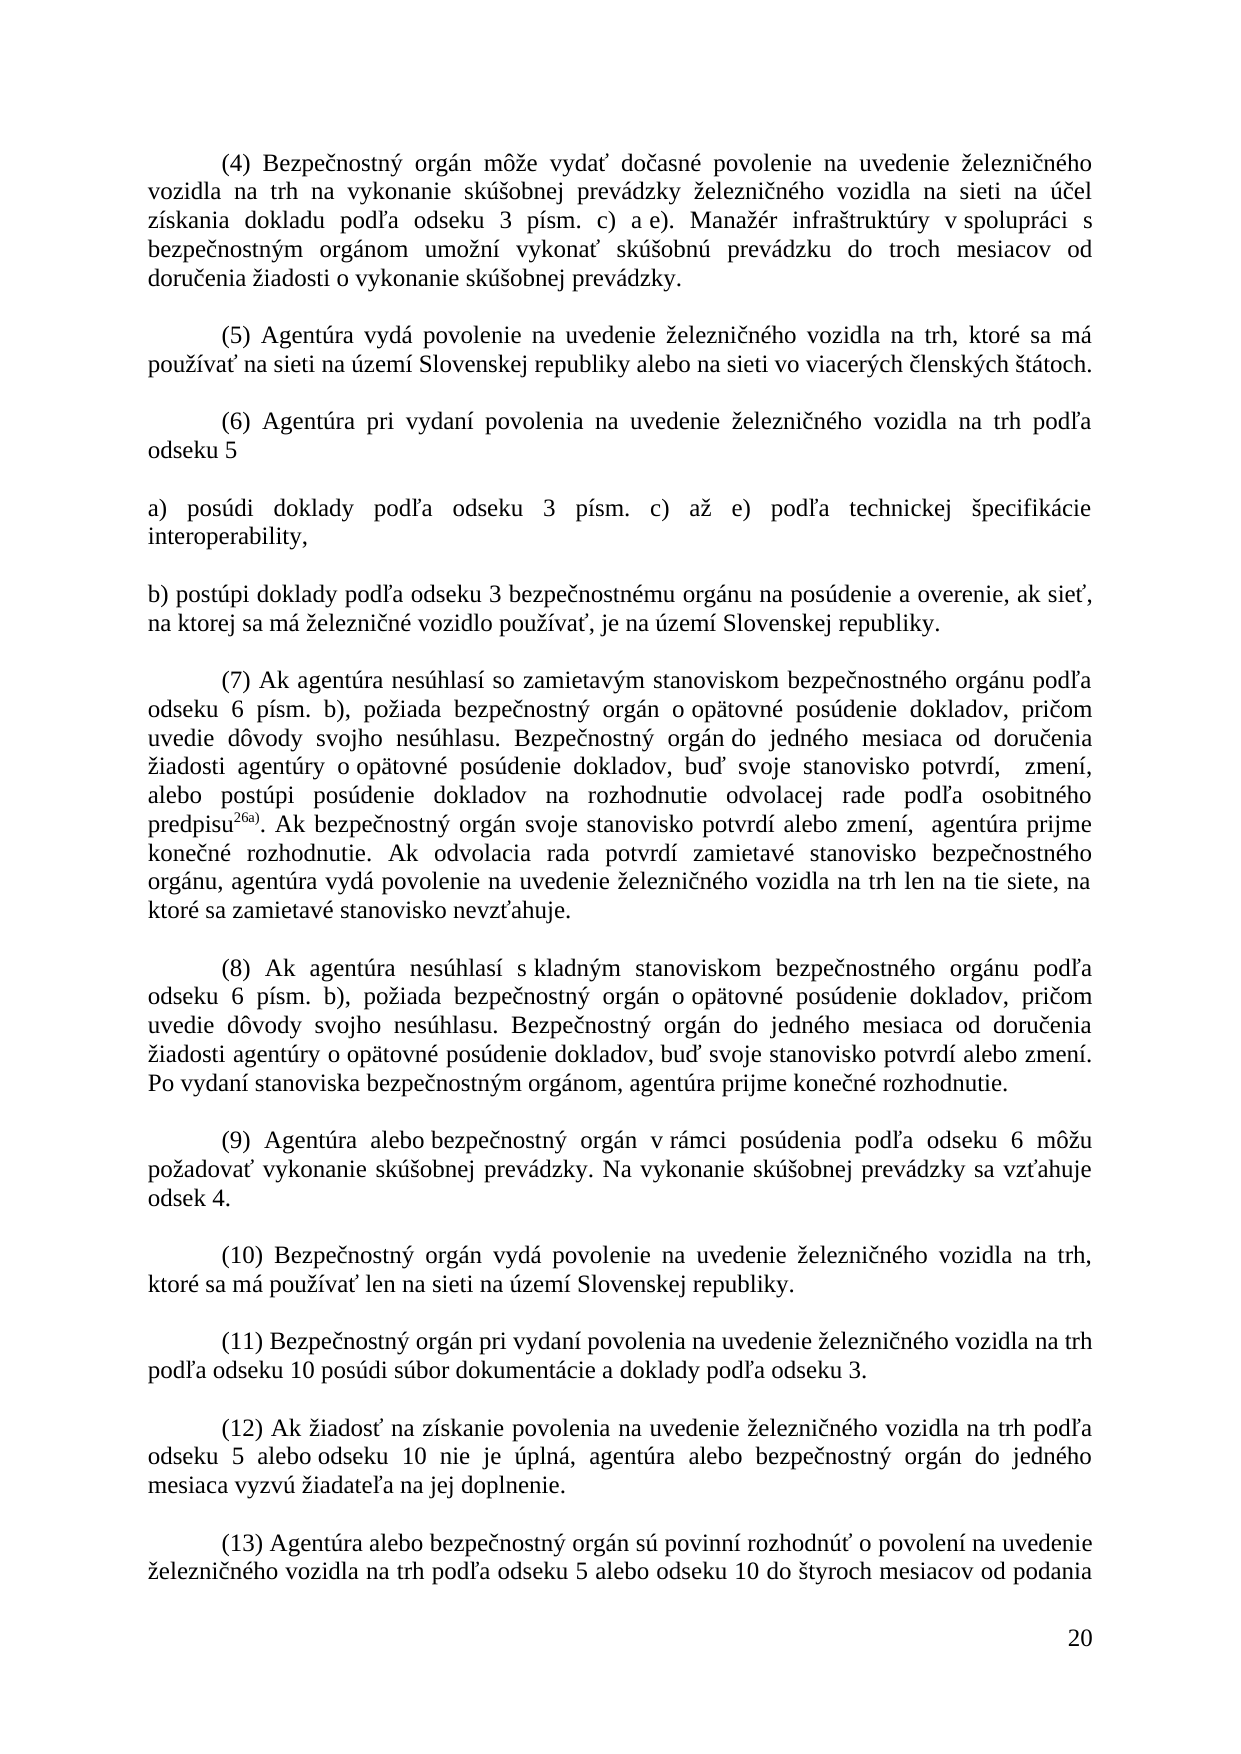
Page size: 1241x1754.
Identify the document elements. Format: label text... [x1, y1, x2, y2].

text b) postúpi doklady podľa odseku 3 bezpečnostnému orgánu na posúdenie a overenie, ak sieť, na ktorej sa má železničné vozidlo používať, je na území Slovenskej republiky. [148, 579, 1093, 636]
text (8) Ak agentúra nesúhlasí s kladným stanoviskom bezpečnostného orgánu podľa odseku 6 písm. b), požiada bezpečnostný orgán o opätovné posúdenie dokladov, pričom uvedie dôvody svojho nesúhlasu. Bezpečnostný orgán do jedného mesiaca od doručenia žiadosti agentúry o opätovné posúdenie dokladov, buď svoje stanovisko potvrdí alebo zmení. Po vydaní stanoviska bezpečnostným orgánom, agentúra prijme konečné rozhodnutie. [148, 953, 1093, 1096]
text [148, 1528, 1093, 1585]
text (10) Bezpečnostný orgán vydá povolenie na uvedenie železničného vozidla na trh, ktoré sa má používať len na sieti na území Slovenskej republiky. [148, 1240, 1093, 1298]
text (11) Bezpečnostný orgán pri vydaní povolenia na uvedenie železničného vozidla na trh podľa odseku 10 posúdi súbor dokumentácie a doklady podľa odseku 3. [148, 1326, 1093, 1384]
text (9) Agentúra alebo bezpečnostný orgán v rámci posúdenia podľa odseku 6 môžu požadovať vykonanie skúšobnej prevádzky. Na vykonanie skúšobnej prevádzky sa vzťahuje odsek 4. [148, 1125, 1093, 1211]
text (7) Ak agentúra nesúhlasí so zamietavým stanoviskom bezpečnostného orgánu podľa odseku 6 písm. b), požiada bezpečnostný orgán o opätovné posúdenie dokladov, pričom uvedie dôvody svojho nesúhlasu. Bezpečnostný orgán do jedného mesiaca od doručenia žiadosti agentúry o opätovné posúdenie dokladov, buď svoje stanovisko potvrdí, zmení, alebo postúpi posúdenie dokladov na rozhodnutie odvolacej rade podľa osobitného predpisu26a). Ak bezpečnostný orgán svoje stanovisko potvrdí alebo zmení, agentúra prijme konečné rozhodnutie. Ak odvolacia rada potvrdí zamietavé stanovisko bezpečnostného orgánu, agentúra vydá povolenie na uvedenie železničného vozidla na trh len na tie siete, na ktoré sa zamietavé stanovisko nevzťahuje. [148, 665, 1093, 924]
text a) posúdi doklady podľa odseku 3 písm. c) až e) podľa technickej špecifikácie interoperability, [148, 493, 1093, 550]
text (4) Bezpečnostný orgán môže vydať dočasné povolenie na uvedenie železničného vozidla na trh na vykonanie skúšobnej prevádzky železničného vozidla na sieti na účel získania dokladu podľa odseku 3 písm. c) a e). Manažér infraštruktúry v spolupráci s bezpečnostným orgánom umožní vykonať skúšobnú prevádzku do troch mesiacov od doručenia žiadosti o vykonanie skúšobnej prevádzky. [148, 148, 1093, 291]
text (12) Ak žiadosť na získanie povolenia na uvedenie železničného vozidla na trh podľa odseku 5 alebo odseku 10 nie je úplná, agentúra alebo bezpečnostný orgán do jedného mesiaca vyzvú žiadateľa na jej doplnenie. [148, 1413, 1093, 1499]
text (5) Agentúra vydá povolenie na uvedenie železničného vozidla na trh, ktoré sa má používať na sieti na území Slovenskej republiky alebo na sieti vo viacerých členských štátoch. [148, 320, 1093, 378]
text (6) Agentúra pri vydaní povolenia na uvedenie železničného vozidla na trh podľa odseku 5 [148, 406, 1093, 464]
